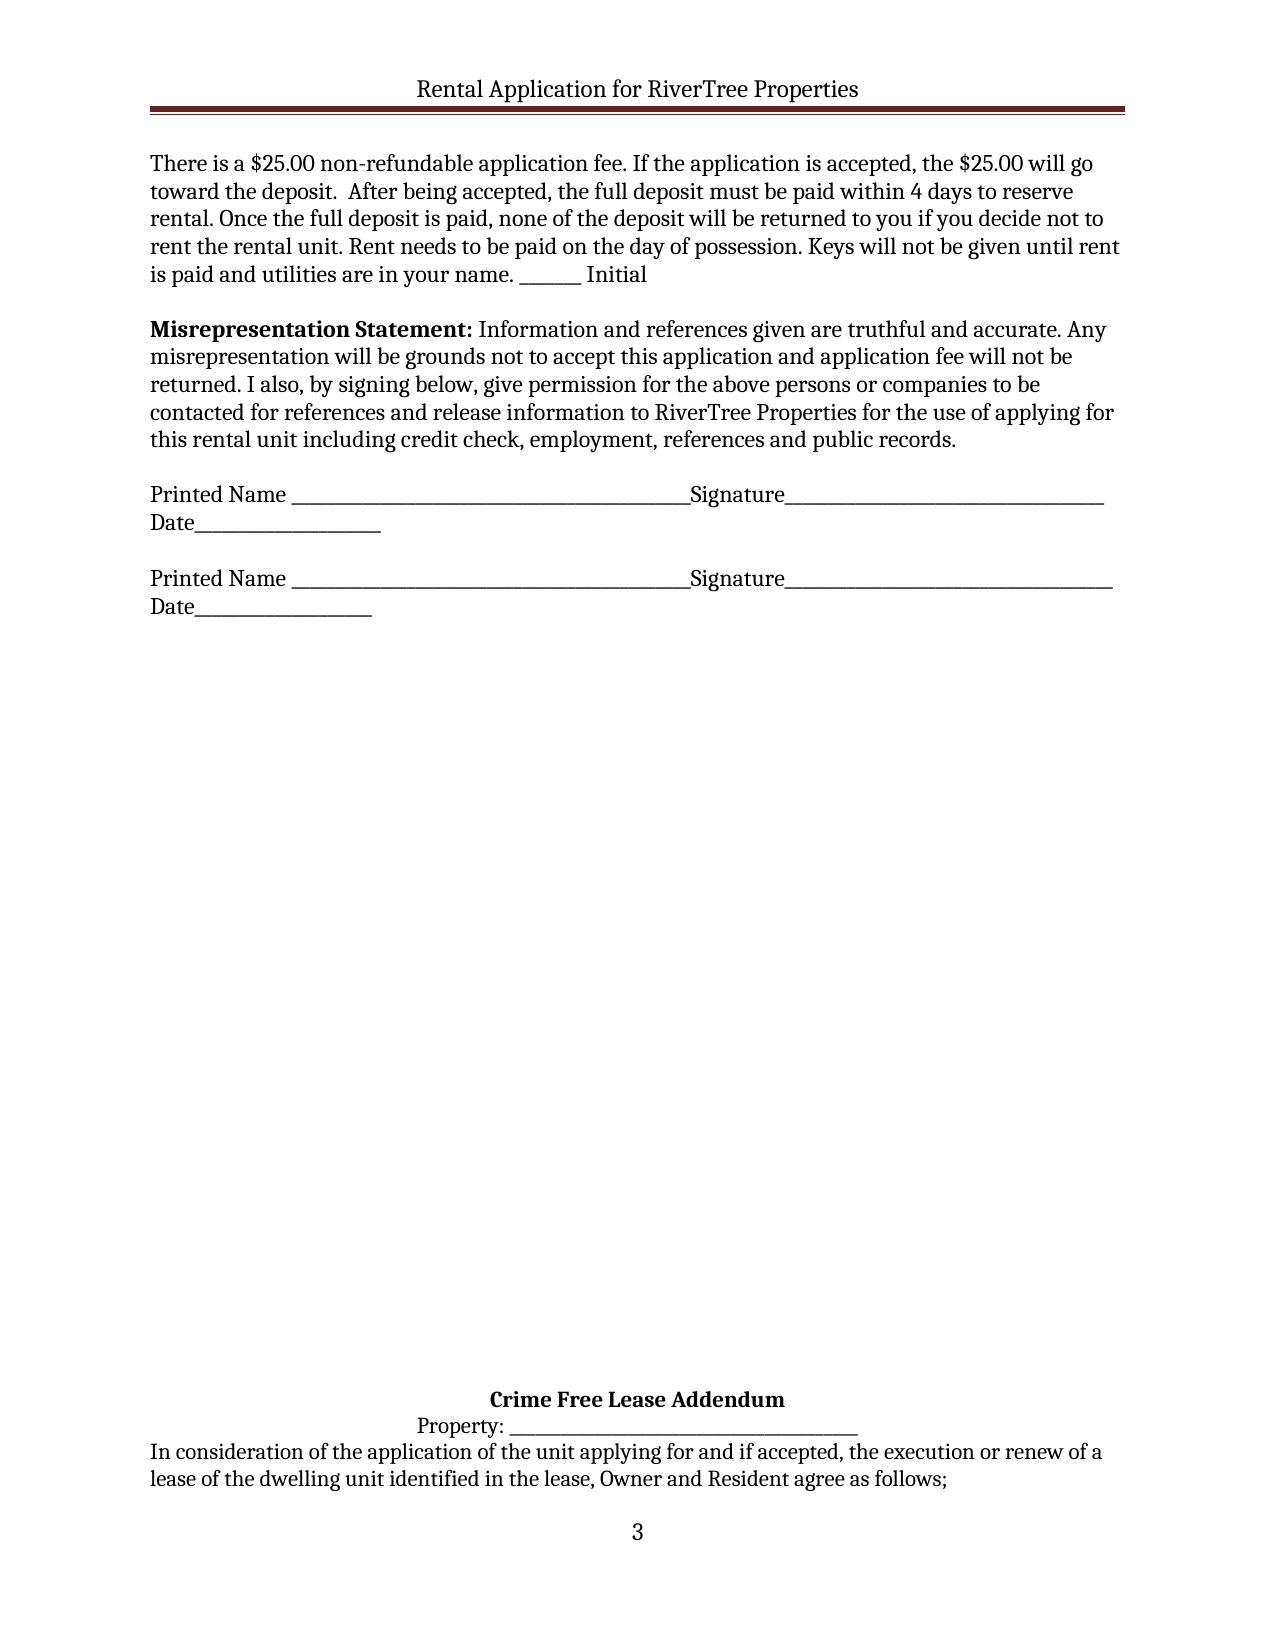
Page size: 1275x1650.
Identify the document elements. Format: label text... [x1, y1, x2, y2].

text Printed Name _____________________________________________Signature____________________________________ [150, 481, 1125, 509]
text Date____________________ [150, 593, 1125, 620]
text Printed Name _____________________________________________Signature_____________________________________ [150, 565, 1125, 593]
text Date_____________________ [150, 509, 1125, 536]
text Crime Free Lease Addendum [150, 1386, 1125, 1413]
text In consideration of the application of the unit applying for and if accepted, the execution or renew of a lease of the dwelling unit identified in the lease, Owner and Resident agree as follows; [150, 1439, 1125, 1492]
text Misrepresentation Statement: Information and references given are truthful and accurate. Any misrepresentation will be grounds not to accept this application and application fee will not be returned. I also, by signing below, give permission for the above persons or companies to be contacted for references and release information to RiverTree Properties for the use of applying for this rental unit including credit check, employment, references and public records. [150, 316, 1125, 454]
text Property: _________________________________________ [150, 1413, 1125, 1439]
text There is a $25.00 non-refundable application fee. If the application is accepted, the $25.00 will go toward the deposit. After being accepted, the full deposit must be paid within 4 days to reserve rental. Once the full deposit is paid, none of the deposit will be returned to you if you decide not to rent the rental unit. Rent needs to be paid on the day of possession. Keys will not be given until rent is paid and utilities are in your name. _______ Initial [150, 150, 1125, 288]
